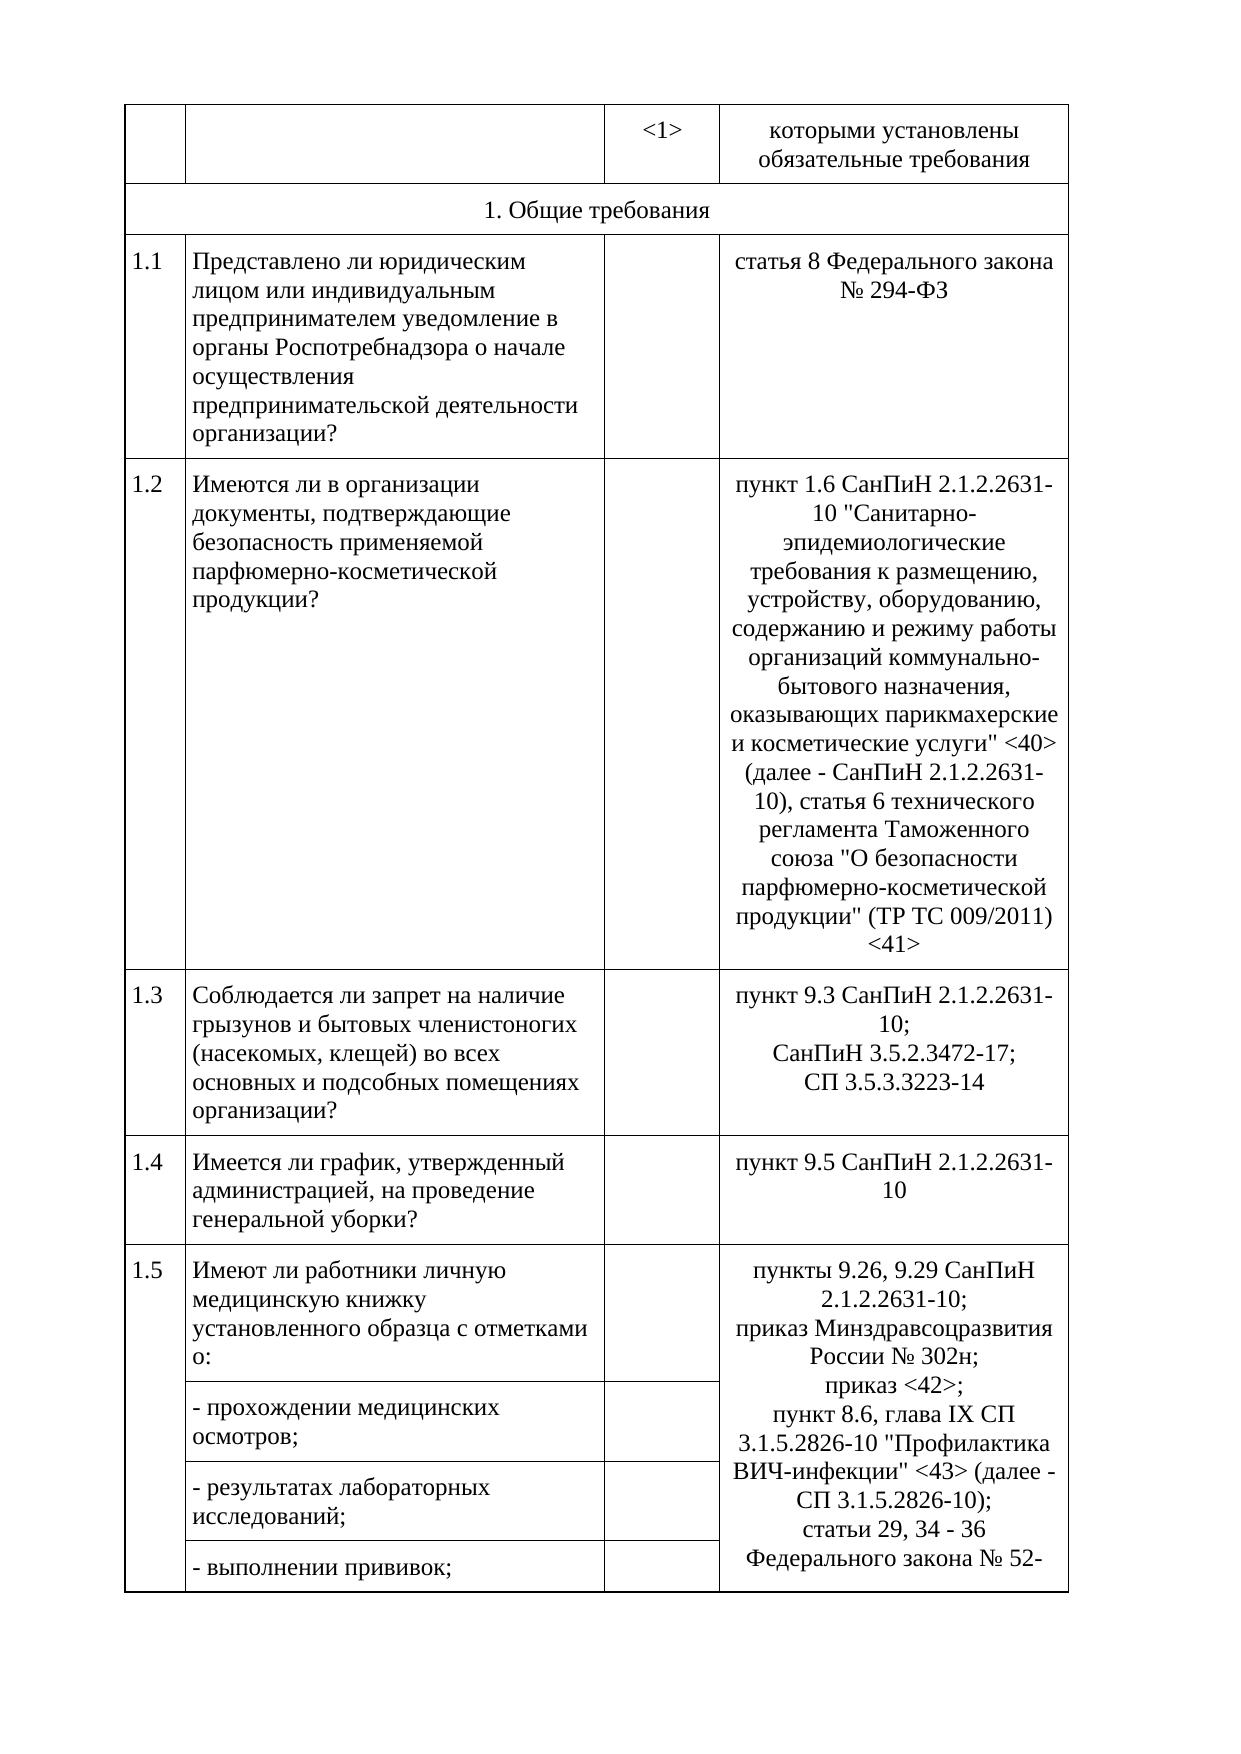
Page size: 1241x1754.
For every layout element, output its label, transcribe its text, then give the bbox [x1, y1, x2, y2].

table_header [605, 105, 719, 183]
table_cell пункты 9.26, 9.29 СанПиН 2.1.2.2631-10; приказ Минздравсоцразвития России № 302н; приказ <42>; пункт 8.6, глава IX СП 3.1.5.2826-10 "Профилактика ВИЧ-инфекции" <43> (далее - СП 3.1.5.2826-10); статьи 29, 34 - 36 Федерального закона № 52-ФЗ; пункты 1, 2 приложения 1 к приказу <44>; статьи 29, 34 - 36 Федерального закона № 52-ФЗ [720, 1245, 1068, 1591]
table_cell Имеют ли работники личную медицинскую книжку установленного образца с отметками о: [186, 1245, 604, 1381]
table_cell 1.3 [126, 970, 185, 1135]
table_cell [605, 970, 719, 1135]
table_cell Имеется ли график, утвержденный администрацией, на проведение генеральной уборки? [186, 1136, 604, 1243]
table_header № [126, 105, 185, 183]
table_cell пункт 9.3 СанПиН 2.1.2.2631-10; СанПиН 3.5.2.3472-17; СП 3.5.3.3223-14 [720, 970, 1068, 1135]
table_cell пункт 1.6 СанПиН 2.1.2.2631-10 "Санитарно-эпидемиологические требования к размещению, устройству, оборудованию, содержанию и режиму работы организаций коммунально-бытового назначения, оказывающих парикмахерские и косметические услуги" <40> (далее - СанПиН 2.1.2.2631-10), статья 6 технического регламента Таможенного союза "О безопасности парфюмерно-косметической продукции" (ТР ТС 009/2011) <41> [720, 459, 1068, 969]
table_cell Представлено ли юридическим лицом или индивидуальным предпринимателем уведомление в органы Роспотребнадзора о начале осуществления предпринимательской деятельности организации? [186, 235, 604, 458]
table_cell 1.2 [126, 459, 185, 969]
table_cell [605, 1382, 719, 1461]
table_cell [605, 459, 719, 969]
table_cell - прохождении медицинских осмотров; [186, 1382, 604, 1461]
table_cell - выполнении прививок; [186, 1541, 604, 1591]
table_cell статья 8 Федерального закона № 294-ФЗ [720, 235, 1068, 458]
table_cell [605, 1462, 719, 1540]
table_cell пункт 9.5 СанПиН 2.1.2.2631-10 [720, 1136, 1068, 1243]
table_cell 1.4 [126, 1136, 185, 1243]
table_cell [605, 1541, 719, 1591]
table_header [720, 105, 1068, 183]
table_cell [605, 1245, 719, 1381]
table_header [186, 105, 604, 183]
table_cell [605, 1136, 719, 1243]
table_cell Имеются ли в организации документы, подтверждающие безопасность применяемой парфюмерно-косметической продукции? [186, 459, 604, 969]
table_cell Соблюдается ли запрет на наличие грызунов и бытовых членистоногих (насекомых, клещей) во всех основных и подсобных помещениях организации? [186, 970, 604, 1135]
table_cell [605, 235, 719, 458]
table_cell - результатах лабораторных исследований; [186, 1462, 604, 1540]
table_cell 1.1 [126, 235, 185, 458]
table_cell 1. Общие требования [126, 184, 1068, 234]
table_cell 1.5 [126, 1245, 185, 1591]
